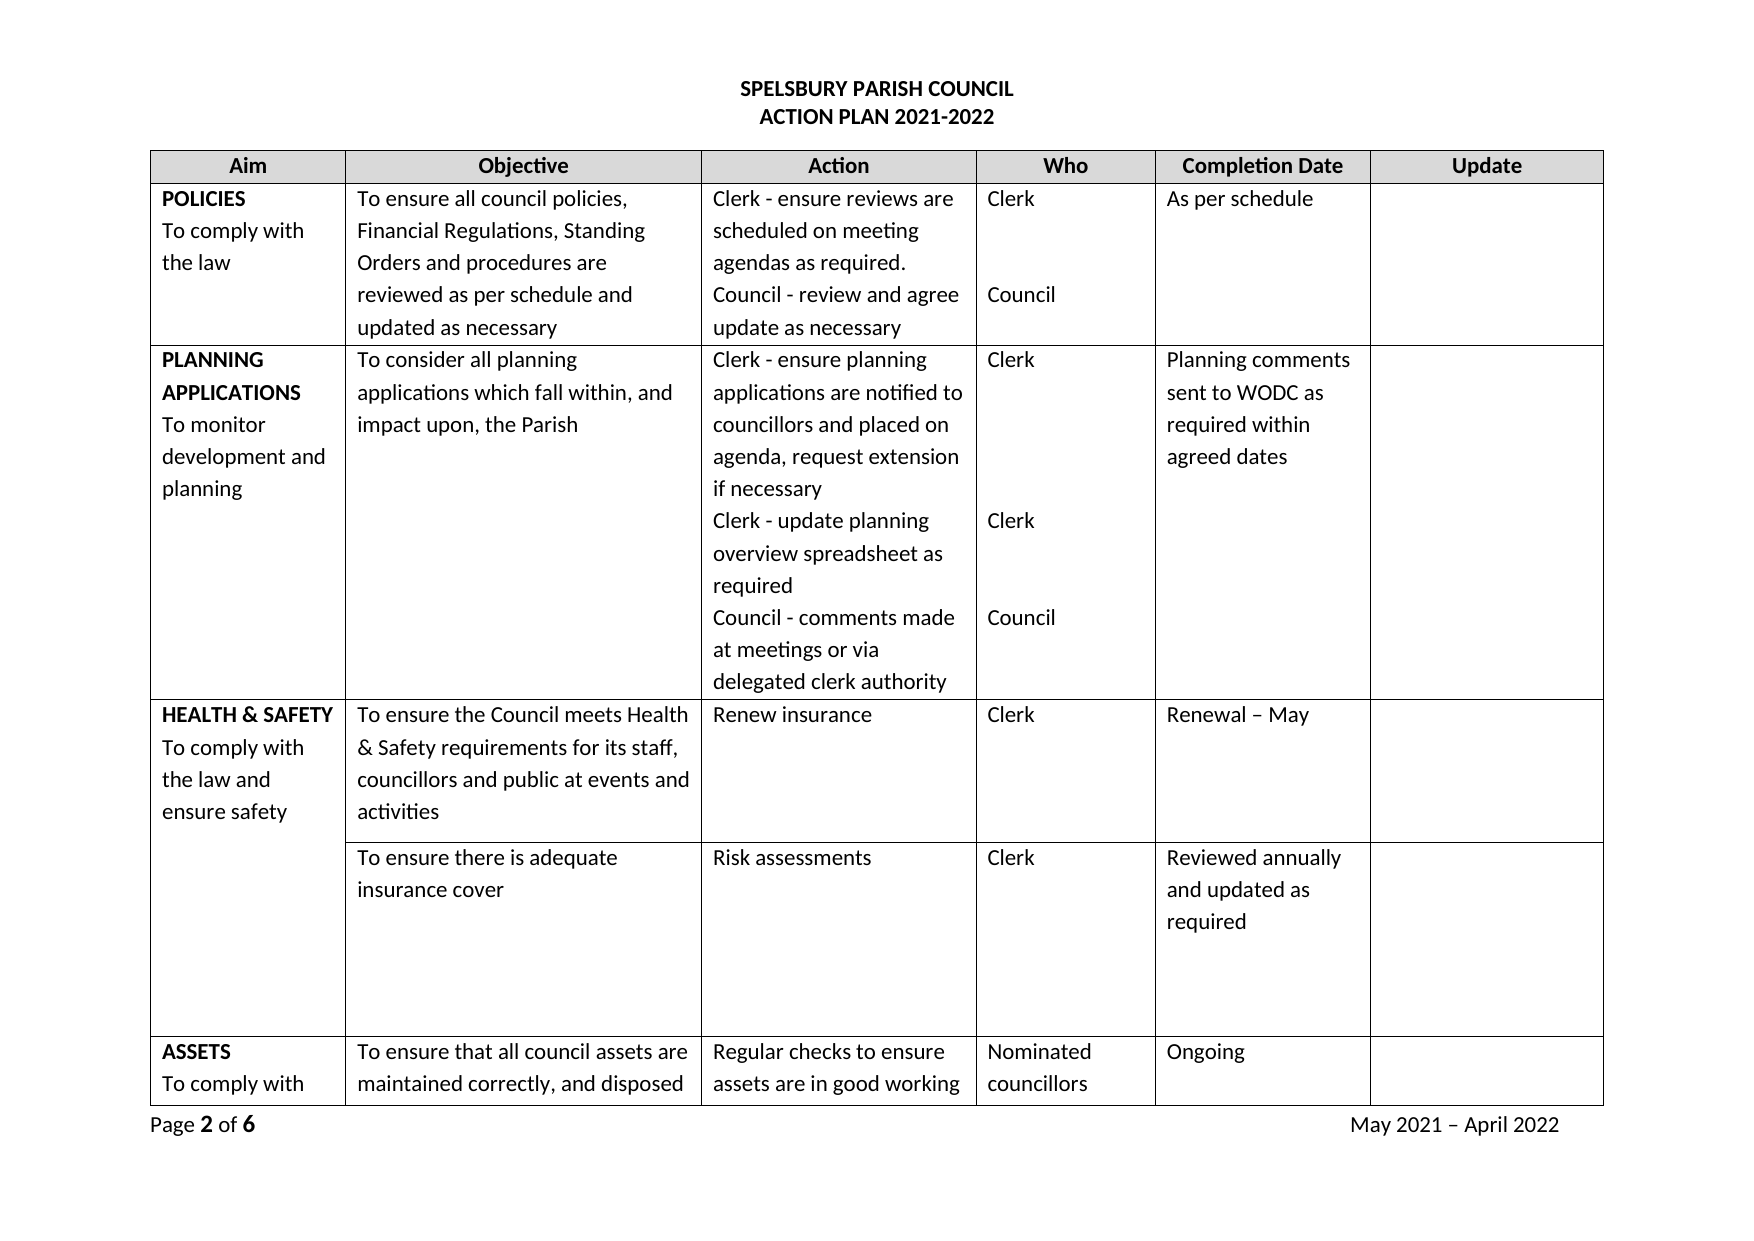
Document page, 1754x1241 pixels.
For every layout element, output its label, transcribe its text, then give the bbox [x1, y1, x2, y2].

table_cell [702, 1037, 976, 1105]
table_cell Clerk - ensure reviews are scheduled on meeting agendas as required. Council - review and agree update as necessary [702, 184, 976, 344]
table_cell Clerk Clerk Council [977, 346, 1155, 699]
table_header Who [977, 151, 1155, 183]
table_cell Clerk - ensure planning applications are notified to councillors and placed on agenda, request extension if necessary Clerk - update planning overview spreadsheet as required Council - comments made at meetings or via delegated clerk authority [702, 346, 976, 699]
table_cell Ongoing [1156, 1037, 1370, 1105]
table_cell PLANNING APPLICATIONS To monitor development and planning [151, 346, 345, 699]
table_cell POLICIES To comply with the law [151, 184, 345, 344]
table_cell To ensure the Council meets Health & Safety requirements for its staff, councillors and public at events and activities [346, 700, 701, 842]
table_cell Clerk [977, 843, 1155, 1036]
table_header Objective [346, 151, 701, 183]
table_cell Nominated councillors [977, 1037, 1155, 1105]
table_cell Planning comments sent to WODC as required within agreed dates [1156, 346, 1370, 699]
table_cell To ensure all council policies, Financial Regulations, Standing Orders and procedures are reviewed as per schedule and updated as necessary [346, 184, 701, 344]
table_cell Renew insurance [702, 700, 976, 842]
table_cell As per schedule [1156, 184, 1370, 344]
table_cell Clerk [977, 700, 1155, 842]
table_cell [1371, 184, 1603, 344]
table_header Aim [151, 151, 345, 183]
table_header Update [1371, 151, 1603, 183]
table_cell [346, 1037, 701, 1105]
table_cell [151, 1037, 345, 1105]
table_cell [1371, 346, 1603, 699]
table_cell [1371, 1037, 1603, 1105]
table_cell HEALTH & SAFETY To comply with the law and ensure safety [151, 700, 345, 1036]
table_header Action [702, 151, 976, 183]
table_cell Clerk Council [977, 184, 1155, 344]
table_cell Reviewed annually and updated as required [1156, 843, 1370, 1036]
table_cell To ensure there is adequate insurance cover [346, 843, 701, 1036]
table_cell [1371, 700, 1603, 842]
table_cell Renewal – May [1156, 700, 1370, 842]
table_cell Risk assessments [702, 843, 976, 1036]
table_cell [1371, 843, 1603, 1036]
table_cell To consider all planning applications which fall within, and impact upon, the Parish [346, 346, 701, 699]
table_header Completion Date [1156, 151, 1370, 183]
